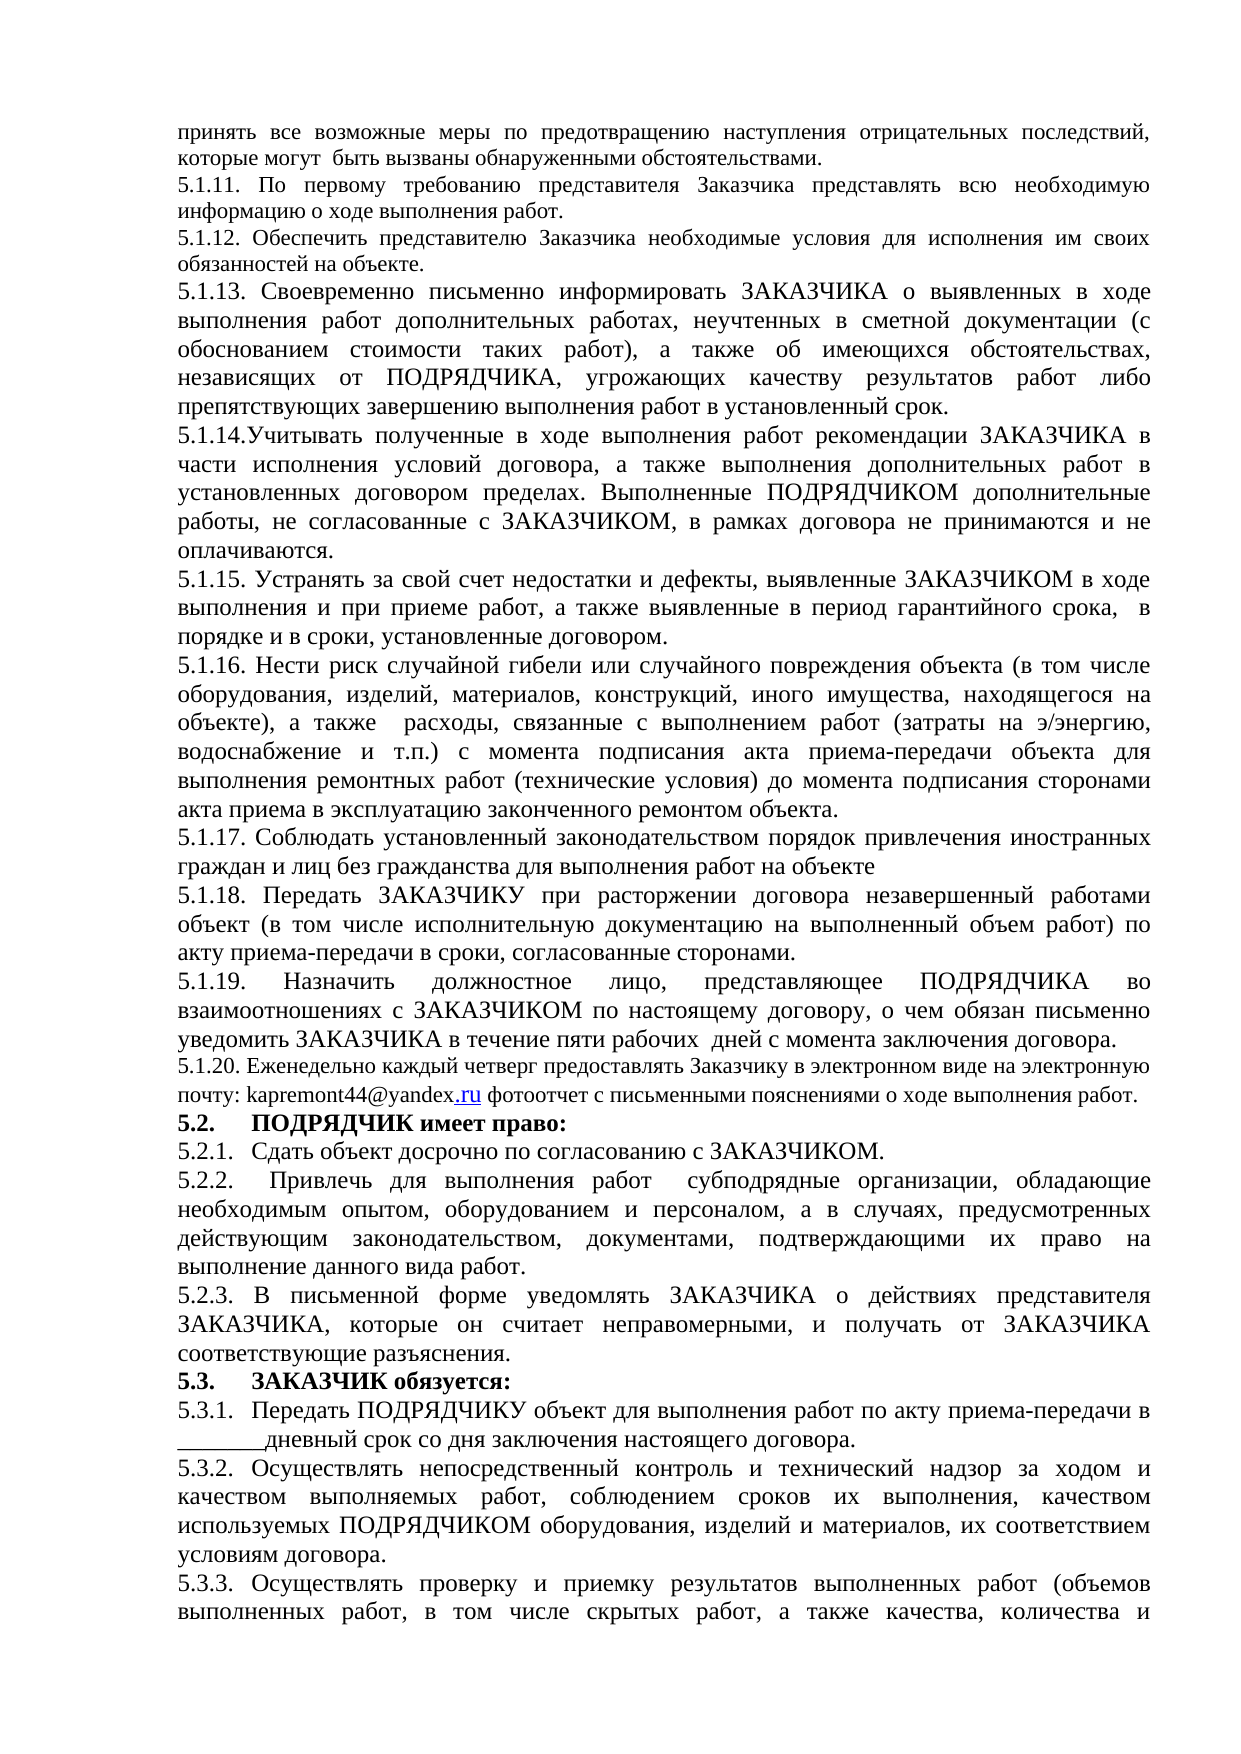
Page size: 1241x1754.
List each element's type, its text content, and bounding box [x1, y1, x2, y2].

text 5.1.12. Обеспечить представителю Заказчика необходимые условия для исполнения им своих обязанностей на объекте. [177, 223, 1152, 276]
list ЗАКАЗЧИК обязуется: [177, 1366, 1152, 1395]
text 5.1.14.Учитывать полученные в ходе выполнения работ рекомендации ЗАКАЗЧИКА в части исполнения условий договора, а также выполнения дополнительных работ в установленных договором пределах. Выполненные ПОДРЯДЧИКОМ дополнительные работы, не согласованные с ЗАКАЗЧИКОМ, в рамках договора не принимаются и не оплачиваются. [177, 420, 1152, 564]
list Передать ПОДРЯДЧИКУ объект для выполнения работ по акту приема-передачи в _______дневный срок со дня заключения настоящего договора. [177, 1395, 1152, 1453]
text 5.1.11. По первому требованию представителя Заказчика представлять всю необходимую информацию о ходе выполнения работ. [177, 171, 1152, 223]
text 5.1.16. Нести риск случайной гибели или случайного повреждения объекта (в том числе оборудования, изделий, материалов, конструкций, иного имущества, находящегося на объекте), а также расходы, связанные с выполнением работ (затраты на э/энергию, водоснабжение и т.п.) с момента подписания акта приема-передачи объекта для выполнения ремонтных работ (технические условия) до момента подписания сторонами акта приема в эксплуатацию законченного ремонтом объекта. [177, 650, 1152, 822]
text 5.2.1. Сдать объект досрочно по согласованию с ЗАКАЗЧИКОМ. [177, 1136, 1152, 1165]
text 5.2.2. Привлечь для выполнения работ субподрядные организации, обладающие необходимым опытом, оборудованием и персоналом, а в случаях, предусмотренных действующим законодательством, документами, подтверждающими их право на выполнение данного вида работ. [177, 1165, 1152, 1280]
text 5.2. ПОДРЯДЧИК имеет право: [177, 1108, 1152, 1136]
text 5.2.3. В письменной форме уведомлять ЗАКАЗЧИКА о действиях представителя ЗАКАЗЧИКА, которые он считает неправомерными, и получать от ЗАКАЗЧИКА соответствующие разъяснения. [177, 1280, 1152, 1366]
text 5.1.18. Передать ЗАКАЗЧИКУ при расторжении договора незавершенный работами объект (в том числе исполнительную документацию на выполненный объем работ) по акту приема-передачи в сроки, согласованные сторонами. [177, 880, 1152, 966]
text 5.1.17. Соблюдать установленный законодательством порядок привлечения иностранных граждан и лиц без гражданства для выполнения работ на объекте [177, 822, 1152, 880]
text 5.1.19. Назначить должностное лицо, представляющее ПОДРЯДЧИКА во взаимоотношениях с ЗАКАЗЧИКОМ по настоящему договору, о чем обязан письменно уведомить ЗАКАЗЧИКА в течение пяти рабочих дней с момента заключения договора. [177, 966, 1152, 1052]
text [177, 118, 1152, 171]
list Осуществлять непосредственный контроль и технический надзор за ходом и качеством выполняемых работ, соблюдением сроков их выполнения, качеством используемых ПОДРЯДЧИКОМ оборудования, изделий и материалов, их соответствием условиям договора. [177, 1453, 1152, 1568]
text 5.1.13. Своевременно письменно информировать ЗАКАЗЧИКА о выявленных в ходе выполнения работ дополнительных работах, неучтенных в сметной документации (с обоснованием стоимости таких работ), а также об имеющихся обстоятельствах, независящих от ПОДРЯДЧИКА, угрожающих качеству результатов работ либо препятствующих завершению выполнения работ в установленный срок. [177, 276, 1152, 420]
text 5.1.15. Устранять за свой счет недостатки и дефекты, выявленные ЗАКАЗЧИКОМ в ходе выполнения и при приеме работ, а также выявленные в период гарантийного срока, в порядке и в сроки, установленные договором. [177, 564, 1152, 650]
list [177, 1568, 1152, 1625]
text 5.1.20. Еженедельно каждый четверг предоставлять Заказчику в электронном виде на электронную почту: kapremont44@yandex.ru фотоотчет с письменными пояснениями о ходе выполнения работ. [177, 1052, 1152, 1108]
